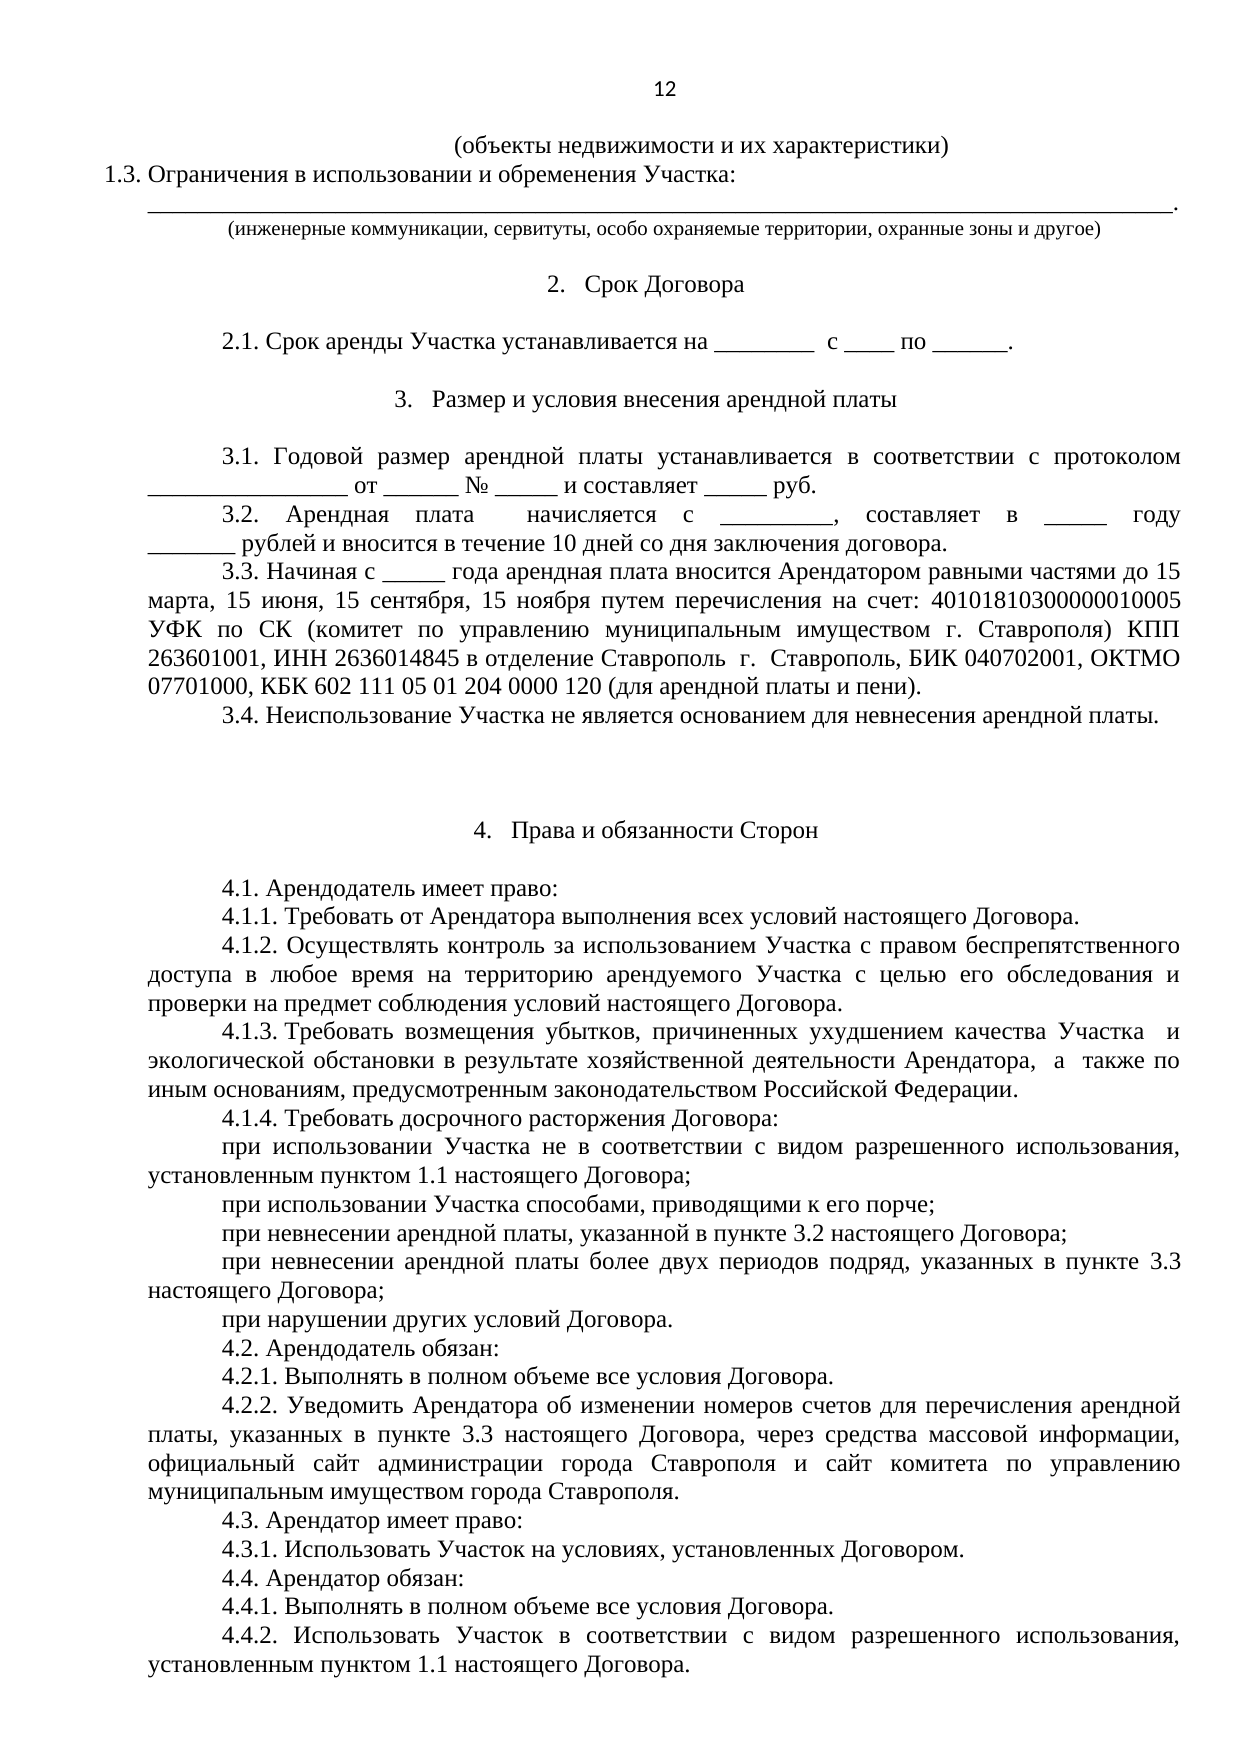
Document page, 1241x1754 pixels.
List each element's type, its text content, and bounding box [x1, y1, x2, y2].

text 3.4. Неиспользование Участка не является основанием для невнесения арендной платы. [148, 700, 1181, 729]
text при использовании Участка не в соответствии с видом разрешенного использования, установленным пунктом 1.1 настоящего Договора; [148, 1131, 1181, 1189]
list Срок Договора [110, 269, 1181, 298]
text 4.1.3. Требовать возмещения убытков, причиненных ухудшением качества Участка и экологической обстановки в результате хозяйственной деятельности Арендатора, а также по иным основаниям, предусмотренным законодательством Российской Федерации. [148, 1016, 1181, 1103]
text 4.3.1. Использовать Участок на условиях, установленных Договором. [148, 1534, 1181, 1563]
text 4.4.1. Выполнять в полном объеме все условия Договора. [148, 1591, 1181, 1620]
list Размер и условия внесения арендной платы [110, 384, 1181, 413]
text 4.4. Арендатор обязан: [148, 1563, 1181, 1591]
text 4.3. Арендатор имеет право: [148, 1505, 1181, 1534]
text 4.4.2. Использовать Участок в соответствии с видом разрешенного использования, установленным пунктом 1.1 настоящего Договора. [148, 1620, 1181, 1678]
text 2.1. Срок аренды Участка устанавливается на ________ с ____ по ______. [148, 326, 1181, 355]
text 3.3. Начиная с _____ года арендная плата вносится Арендатором равными частями до 15 марта, 15 июня, 15 сентября, 15 ноября путем перечисления на счет: 40101810300000010005 УФК по СК (комитет по управлению муниципальным имуществом г. Ставрополя) КПП 263601001, ИНН 2636014845 в отделение Ставрополь г. Ставрополь, БИК 040702001, ОКТМО 07701000, КБК 602 111 05 01 204 0000 120 (для арендной платы и пени). [148, 556, 1181, 700]
text при невнесении арендной платы более двух периодов подряд, указанных в пункте 3.3 настоящего Договора; [148, 1246, 1181, 1304]
text 3.1. Годовой размер арендной платы устанавливается в соответствии с протоколом ________________ от ______ № _____ и составляет _____ руб. [148, 441, 1181, 499]
text 4.2. Арендодатель обязан: [148, 1333, 1181, 1361]
text 4.2.2. Уведомить Арендатора об изменении номеров счетов для перечисления арендной платы, указанных в пункте 3.3 настоящего Договора, через средства массовой информации, официальный сайт администрации города Ставрополя и сайт комитета по управлению муниципальным имуществом города Ставрополя. [148, 1390, 1181, 1505]
list Ограничения в использовании и обременения Участка: [104, 159, 1181, 187]
text при нарушении других условий Договора. [148, 1304, 1181, 1333]
text при невнесении арендной платы, указанной в пункте 3.2 настоящего Договора; [148, 1218, 1181, 1246]
text 3.2. Арендная плата начисляется с _________, составляет в _____ году _______ рублей и вносится в течение 10 дней со дня заключения договора. [148, 499, 1181, 556]
text 4.1.4. Требовать досрочного расторжения Договора: [148, 1103, 1181, 1131]
text 4.1. Арендодатель имеет право: [148, 873, 1181, 901]
text (объекты недвижимости и их характеристики) [148, 130, 1181, 159]
text при использовании Участка способами, приводящими к его порче; [148, 1189, 1181, 1218]
text (инженерные коммуникации, сервитуты, особо охраняемые территории, охранные зоны и другое) [148, 216, 1181, 240]
text 4.2.1. Выполнять в полном объеме все условия Договора. [148, 1361, 1181, 1390]
list Права и обязанности Сторон [110, 815, 1181, 844]
text 4.1.2. Осуществлять контроль за использованием Участка с правом беспрепятственного доступа в любое время на территорию арендуемого Участка с целью его обследования и проверки на предмет соблюдения условий настоящего Договора. [148, 930, 1181, 1016]
text __________________________________________________________________________________. [148, 187, 1181, 216]
text 4.1.1. Требовать от Арендатора выполнения всех условий настоящего Договора. [148, 901, 1181, 930]
